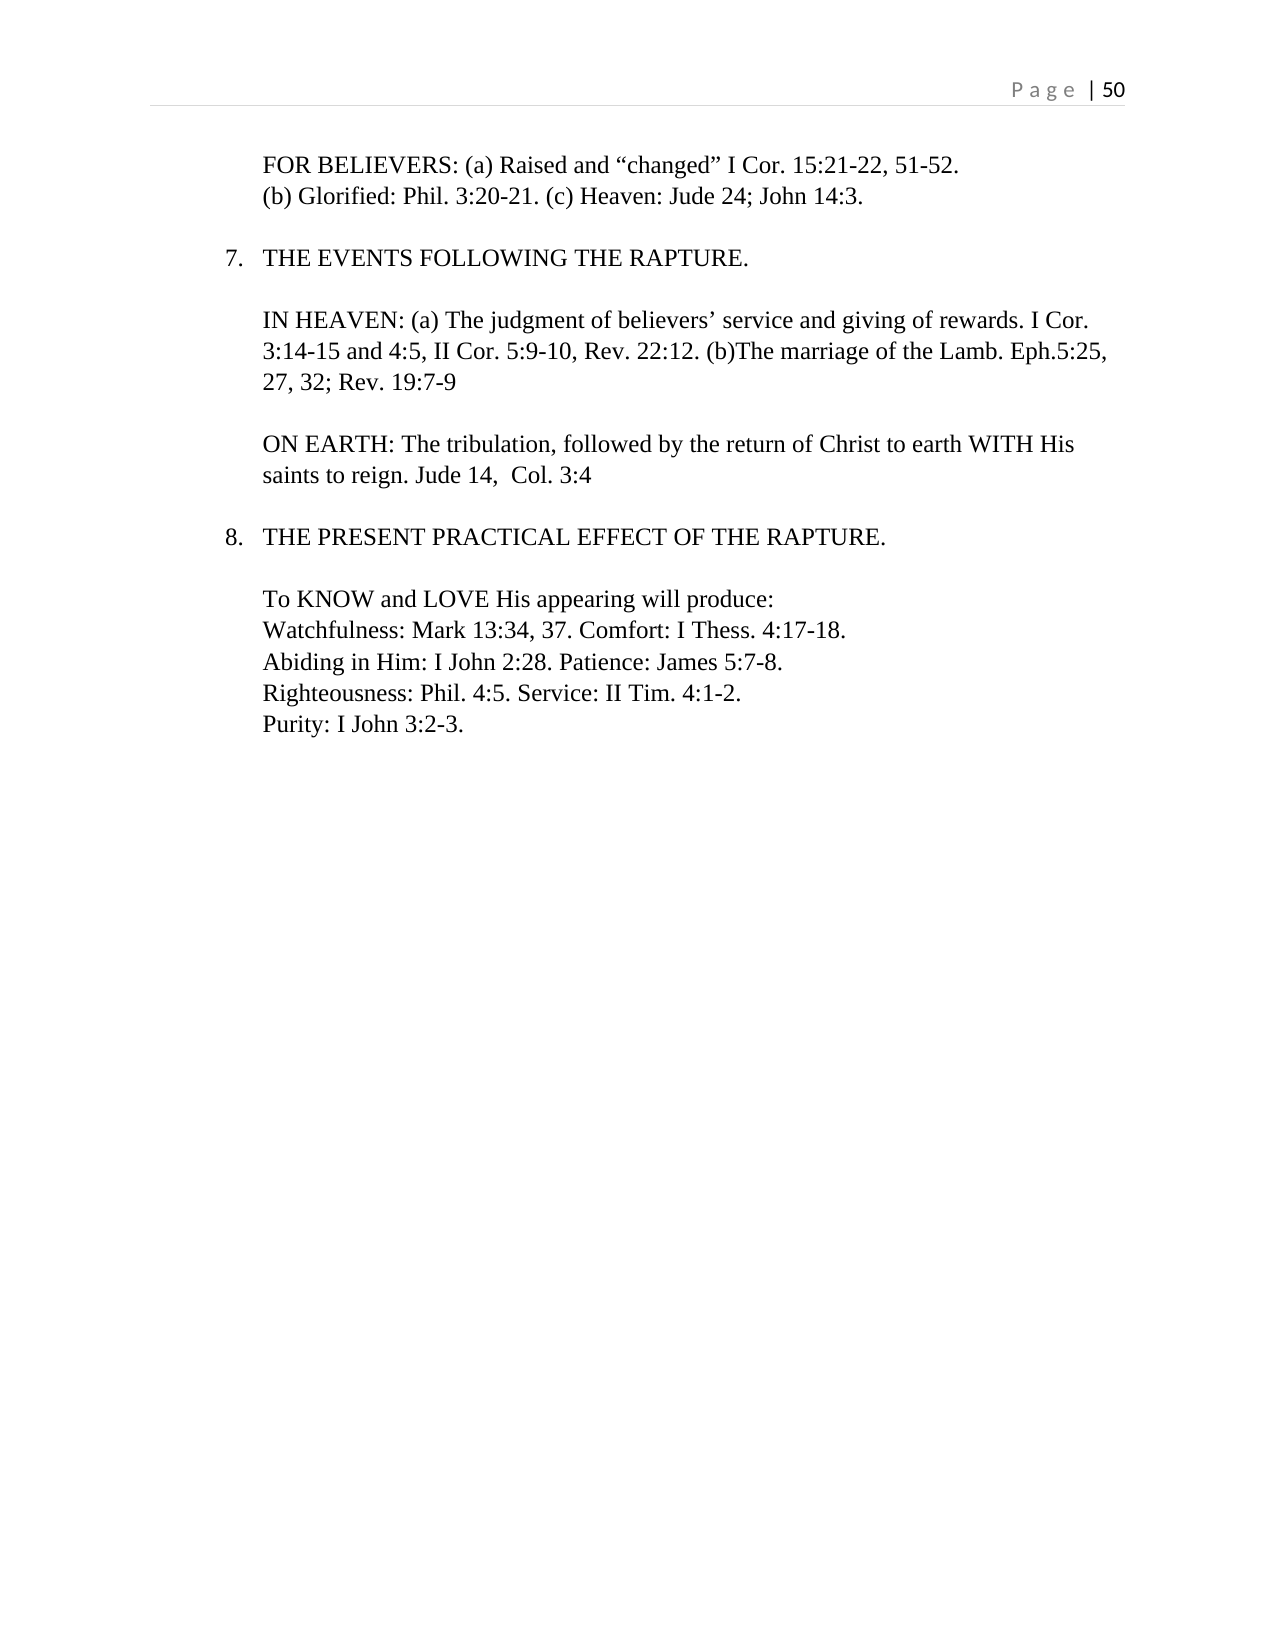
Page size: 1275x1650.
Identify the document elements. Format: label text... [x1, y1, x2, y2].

list Purity: I John 3:2-3. [262, 709, 1125, 737]
list Abiding in Him: I John 2:28. Patience: James 5:7-8. [262, 647, 1125, 675]
list THE EVENTS FOLLOWING THE RAPTURE. [225, 243, 1125, 272]
list To KNOW and LOVE His appearing will produce: [262, 584, 1125, 613]
list ON EARTH: The tribulation, followed by the return of Christ to earth WITH His saints to reign. Jude 14, Col. 3:4 [262, 429, 1125, 489]
list IN HEAVEN: (a) The judgment of believers’ service and giving of rewards. I Cor. 3:14-15 and 4:5, II Cor. 5:9-10, Rev. 22:12. (b)The marriage of the Lamb. Eph.5:25, 27, 32; Rev. 19:7-9 [262, 305, 1125, 396]
list THE PRESENT PRACTICAL EFFECT OF THE RAPTURE. [225, 522, 1125, 551]
list FOR BELIEVERS: (a) Raised and “changed” I Cor. 15:21-22, 51-52. [262, 150, 1125, 179]
list (b) Glorified: Phil. 3:20-21. (c) Heaven: Jude 24; John 14:3. [262, 181, 1125, 210]
list Righteousness: Phil. 4:5. Service: II Tim. 4:1-2. [262, 678, 1125, 706]
list Watchfulness: Mark 13:34, 37. Comfort: I Thess. 4:17-18. [262, 616, 1125, 644]
